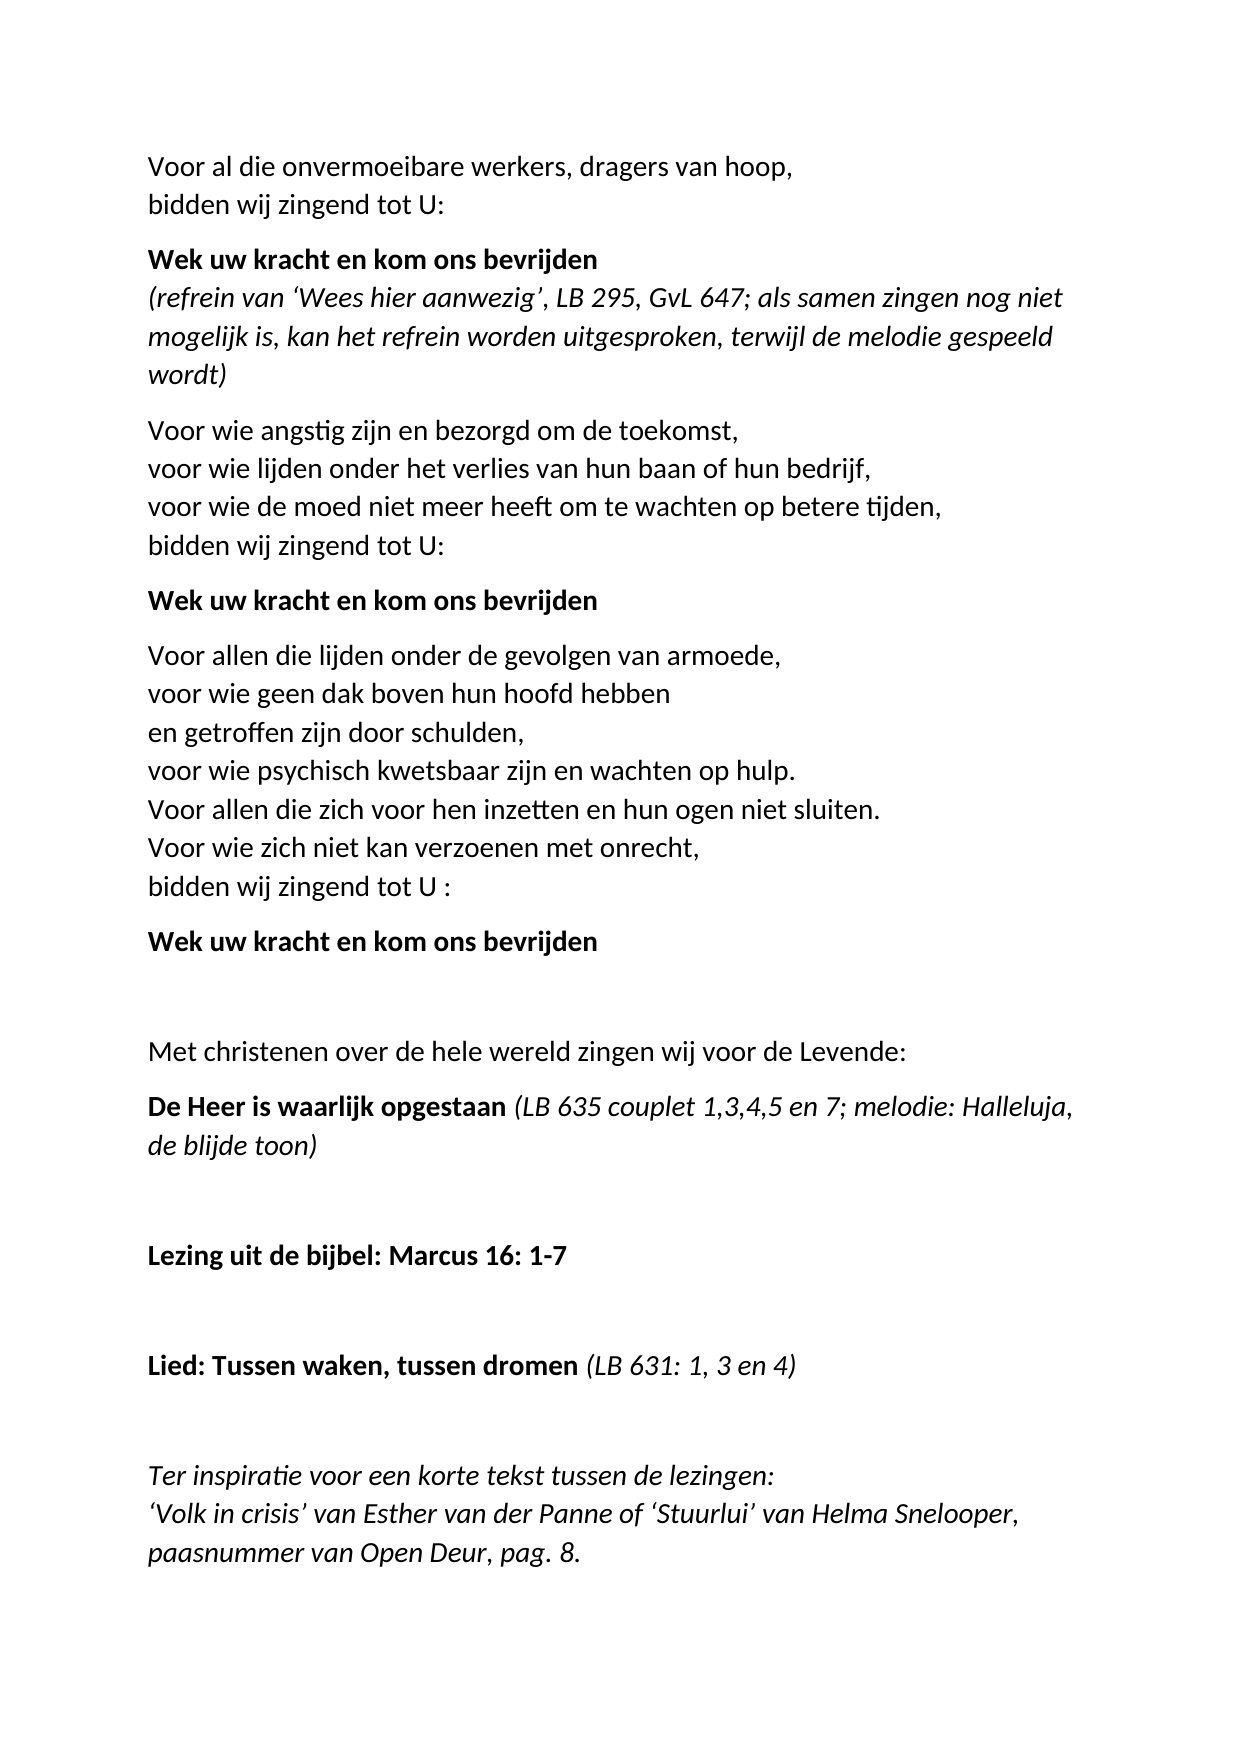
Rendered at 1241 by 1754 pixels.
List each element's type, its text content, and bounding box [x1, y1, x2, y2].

text Voor allen die lijden onder de gevolgen van armoede, voor wie geen dak boven hun hoofd hebben en getroffen zijn door schulden, voor wie psychisch kwetsbaar zijn en wachten op hulp. Voor allen die zich voor hen inzetten en hun ogen niet sluiten. Voor wie zich niet kan verzoenen met onrecht, bidden wij zingend tot U : [148, 637, 1093, 903]
text Wek uw kracht en kom ons bevrijden [148, 582, 1093, 618]
text Wek uw kracht en kom ons bevrijden [148, 923, 1093, 958]
text Lezing uit de bijbel: Marcus 16: 1-7 [148, 1237, 1093, 1272]
text Ter inspiratie voor een korte tekst tussen de lezingen: ‘Volk in crisis’ van Esther van der Panne of ‘Stuurlui’ van Helma Snelooper, paasnummer van Open Deur, pag. 8. [148, 1457, 1093, 1570]
text De Heer is waarlijk opgestaan (LB 635 couplet 1,3,4,5 en 7; melodie: Halleluja, de blijde toon) [148, 1088, 1093, 1162]
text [148, 148, 1093, 222]
text Lied: Tussen waken, tussen dromen (LB 631: 1, 3 en 4) [148, 1347, 1093, 1383]
text Met christenen over de hele wereld zingen wij voor de Levende: [148, 1033, 1093, 1069]
text Voor wie angstig zijn en bezorgd om de toekomst, voor wie lijden onder het verlies van hun baan of hun bedrijf, voor wie de moed niet meer heeft om te wachten op betere tijden, bidden wij zingend tot U: [148, 412, 1093, 562]
text Wek uw kracht en kom ons bevrijden (refrein van ‘Wees hier aanwezig’, LB 295, GvL 647; als samen zingen nog niet mogelijk is, kan het refrein worden uitgesproken, terwijl de melodie gespeeld wordt) [148, 241, 1093, 392]
